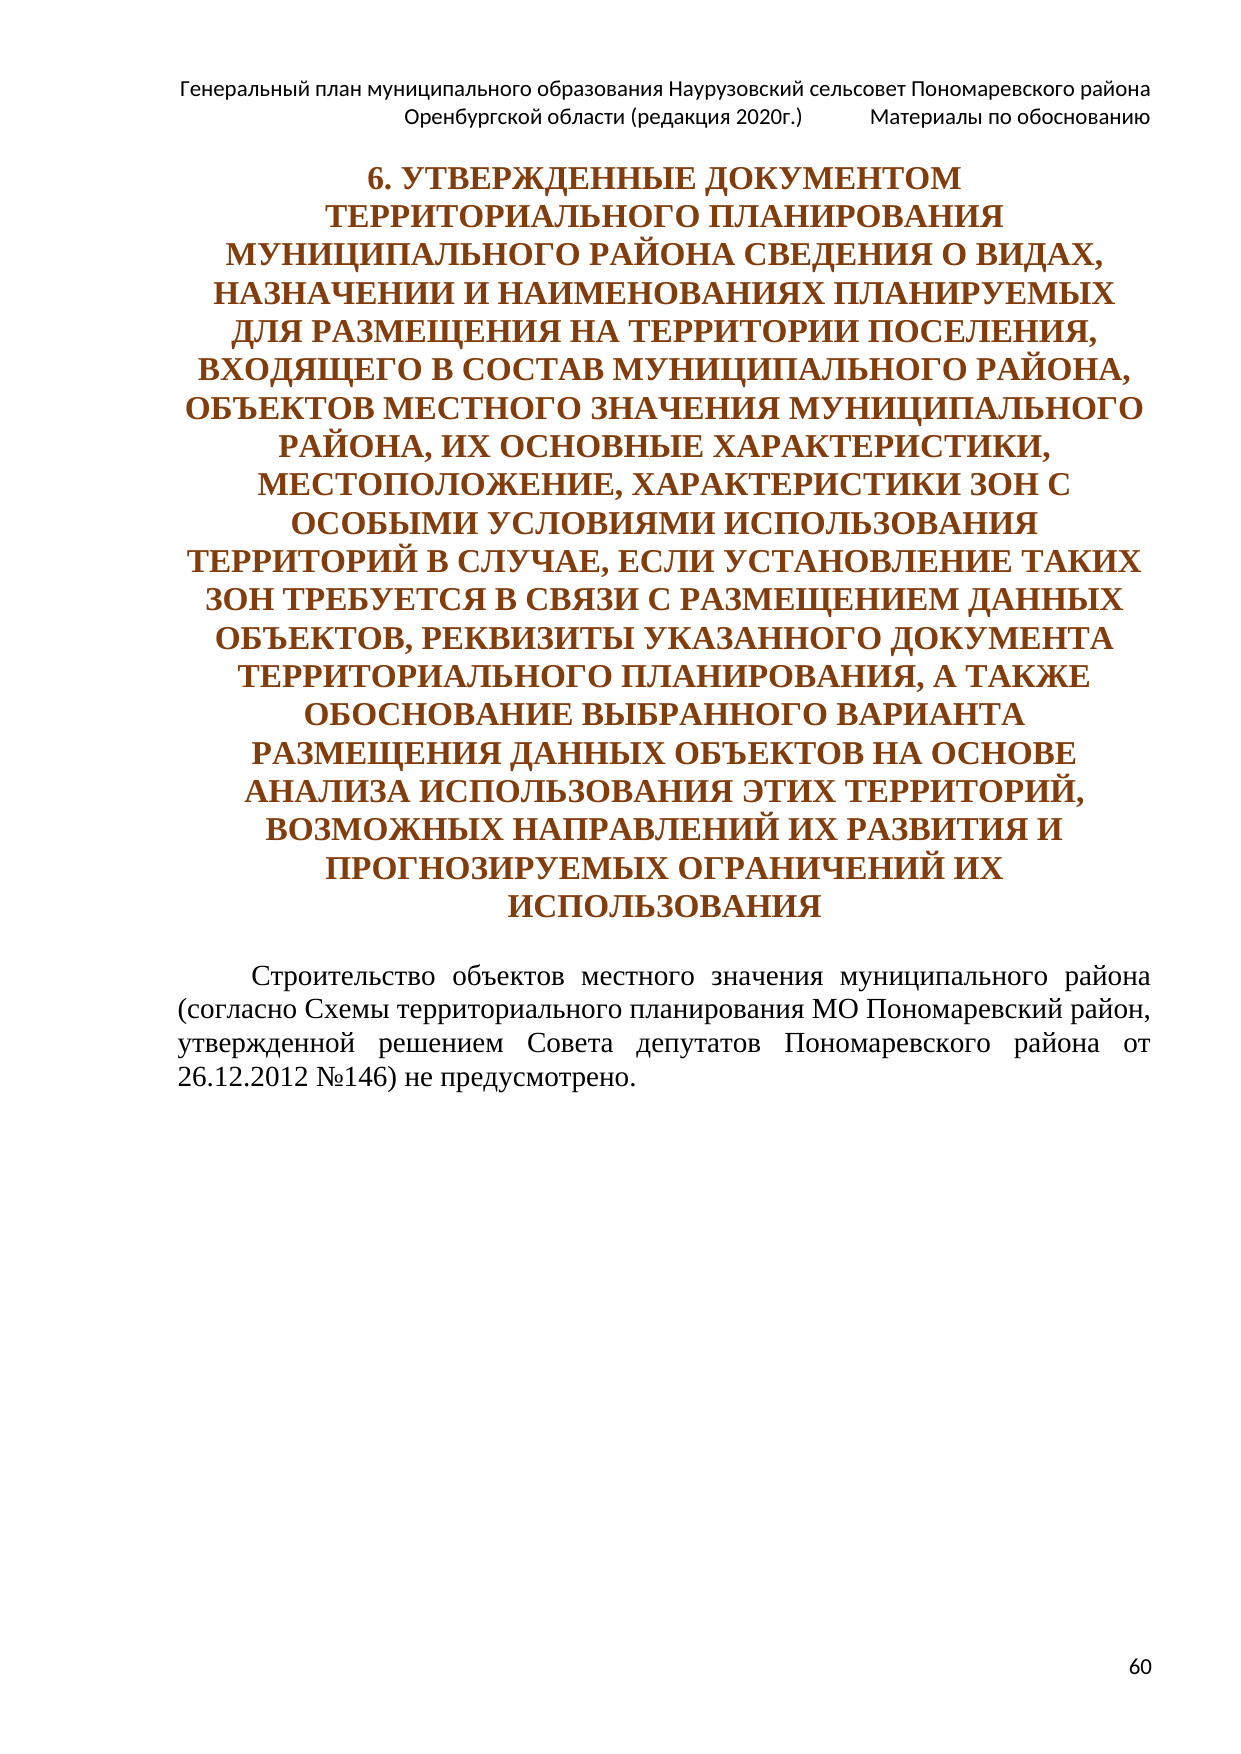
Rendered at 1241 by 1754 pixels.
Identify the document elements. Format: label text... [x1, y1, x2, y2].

text 6. Утвержденные документом территориального планирования муниципального района сведения о видах, назначении и наименованиях планируемых для размещения на территории поселения, входящего в состав муниципального района, объектов местного значения муниципального района, их основные характеристики, местоположение, характеристики зон с особыми условиями использования территорий в случае, если установление таких зон требуется в связи с размещением данных объектов, реквизиты указанного документа территориального планирования, а также обоснование выбранного варианта размещения данных объектов на основе анализа использования этих территорий, возможных направлений их развития и прогнозируемых ограничений их использования [177, 158, 1152, 924]
text Строительство объектов местного значения муниципального района (согласно Схемы территориального планирования МО Пономаревский район, утвержденной решением Совета депутатов Пономаревского района от 26.12.2012 №146) не предусмотрено. [177, 958, 1152, 1092]
